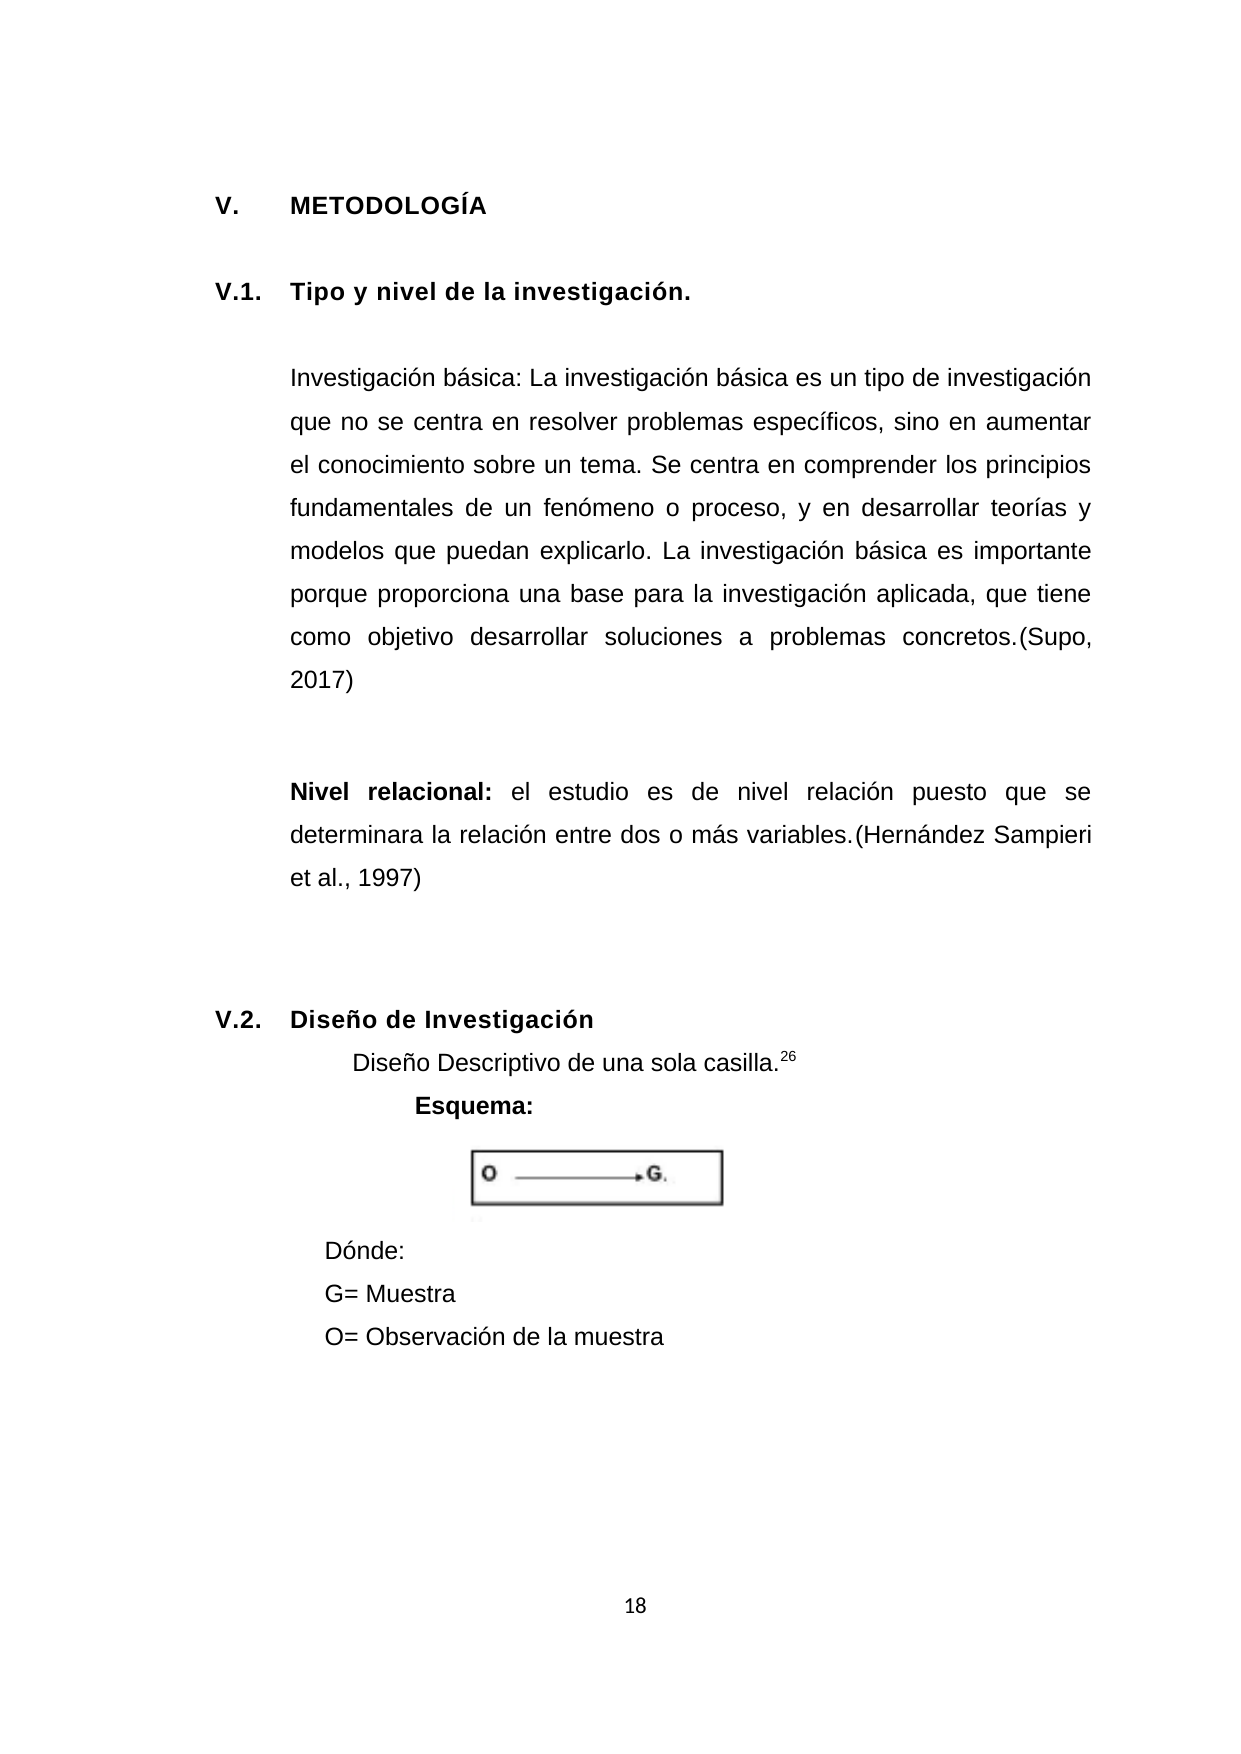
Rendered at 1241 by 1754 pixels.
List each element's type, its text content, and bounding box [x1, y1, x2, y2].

subtitle Tipo y nivel de la investigación. [215, 277, 1092, 306]
picture [452, 1133, 748, 1222]
list Nivel relacional: el estudio es de nivel relación puesto que se determinara la relación entre dos o más variables.(Hernández Sampieri et al., 1997) [290, 776, 1092, 891]
list Dónde: [290, 1236, 1092, 1264]
list Esquema: [290, 1091, 1092, 1119]
list O= Observación de la muestra [290, 1322, 1092, 1351]
subtitle Diseño de Investigación [215, 1004, 1092, 1033]
list Investigación básica: La investigación básica es un tipo de investigación que no se centra en resolver problemas específicos, sino en aumentar el conocimiento sobre un tema. Se centra en comprender los principios fundamentales de un fenómeno o proceso, y en desarrollar teorías y modelos que puedan explicarlo. La investigación básica es importante porque proporciona una base para la investigación aplicada, que tiene como objetivo desarrollar soluciones a problemas concretos.(Supo, 2017) [290, 363, 1092, 694]
subtitle METODOLOGÍA [215, 191, 1092, 219]
list G= Muestra [290, 1279, 1092, 1307]
list Diseño Descriptivo de una sola casilla.26 [290, 1048, 1092, 1076]
